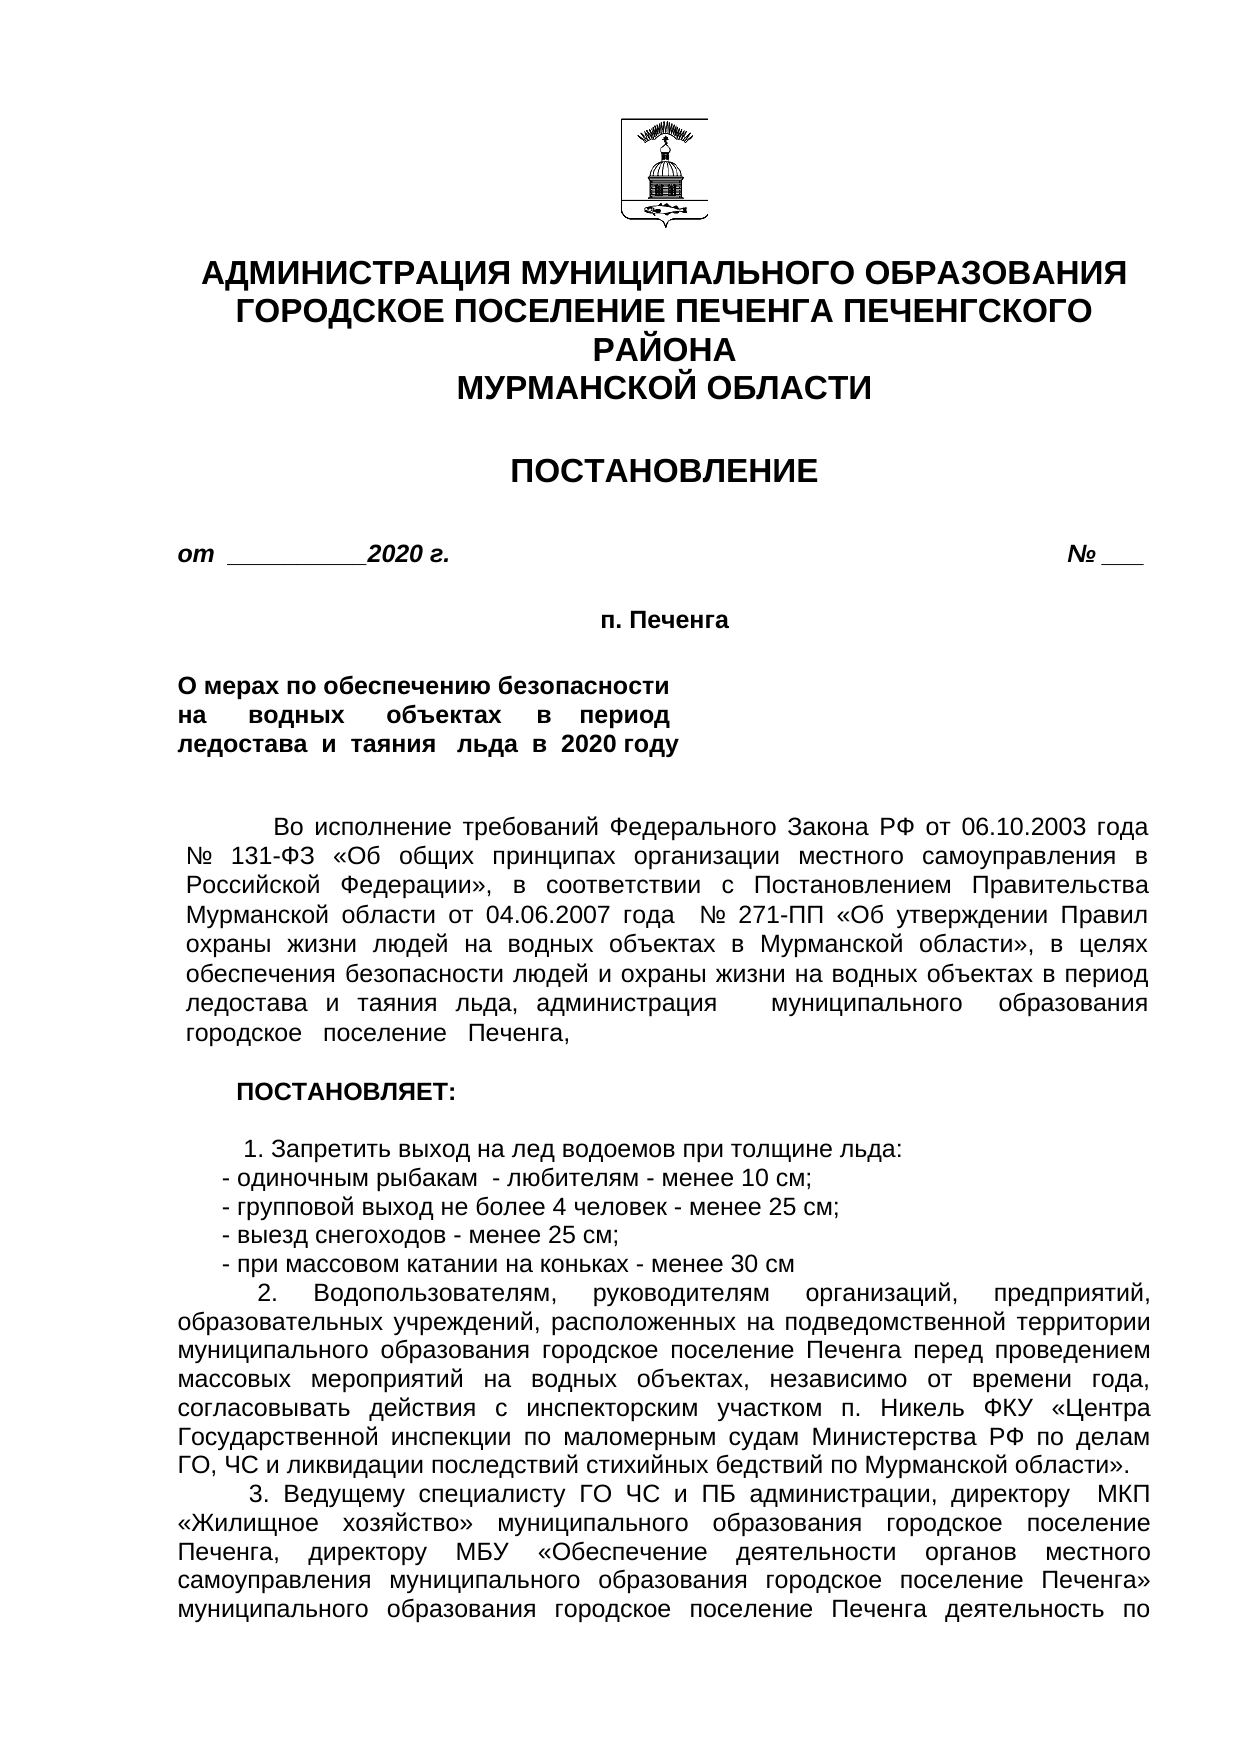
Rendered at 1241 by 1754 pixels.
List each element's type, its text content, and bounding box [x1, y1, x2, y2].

text ГОРОДСКОЕ ПОСЕЛЕНИЕ ПЕЧЕНГА ПЕЧЕНГСКОГО РАЙОНА [177, 291, 1152, 368]
text 2. Водопользователям, руководителям организаций, предприятий, образовательных учреждений, расположенных на подведомственной территории муниципального образования городское поселение Печенга перед проведением массовых мероприятий на водных объектах, независимо от времени года, согласовывать действия с инспекторским участком п. Никель ФКУ «Центра Государственной инспекции по маломерным судам Министерства РФ по делам ГО, ЧС и ликвидации последствий стихийных бедствий по Мурманской области». [177, 1278, 1152, 1479]
text - выезд снегоходов - менее 25 см; [177, 1221, 1152, 1249]
text ПОСТАНОВЛЕНИЕ [177, 451, 1152, 489]
text Во исполнение требований Федерального Закона РФ от 06.10.2003 года № 131-ФЗ «Об общих принципах организации местного самоуправления в Российской Федерации», в соответствии с Постановлением Правительства Мурманской области от 04.06.2007 года № 271-ПП «Об утверждении Правил охраны жизни людей на водных объектах в Мурманской области», в целях обеспечения безопасности людей и охраны жизни на водных объектах в период ледостава и таяния льда, администрация муниципального образования городское поселение Печенга, [186, 811, 1149, 1047]
text ПОСТАНОВЛЯЕТ: [177, 1077, 1152, 1106]
text АДМИНИСТРАЦИЯ МУНИЦИПАЛЬНОГО ОБРАЗОВАНИЯ [177, 253, 1152, 291]
text - групповой выход не более 4 человек - менее 25 см; [177, 1192, 1152, 1221]
text п. Печенга [177, 605, 1152, 634]
text ледостава и таяния льда в 2020 году [177, 729, 1152, 758]
text от __________2020 г. № ___ [177, 539, 1152, 568]
text - одиночным рыбакам - любителям - менее 10 см; [177, 1163, 1152, 1192]
text МУРМАНСКОЙ ОБЛАСТИ [177, 368, 1152, 407]
text на водных объектах в период [177, 700, 1152, 729]
text 1. Запретить выход на лед водоемов при толщине льда: [177, 1134, 1152, 1163]
picture [620, 118, 708, 228]
text О мерах по обеспечению безопасности [177, 671, 1152, 700]
text - при массовом катании на коньках - менее 30 см [177, 1249, 1152, 1278]
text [177, 1479, 1152, 1623]
